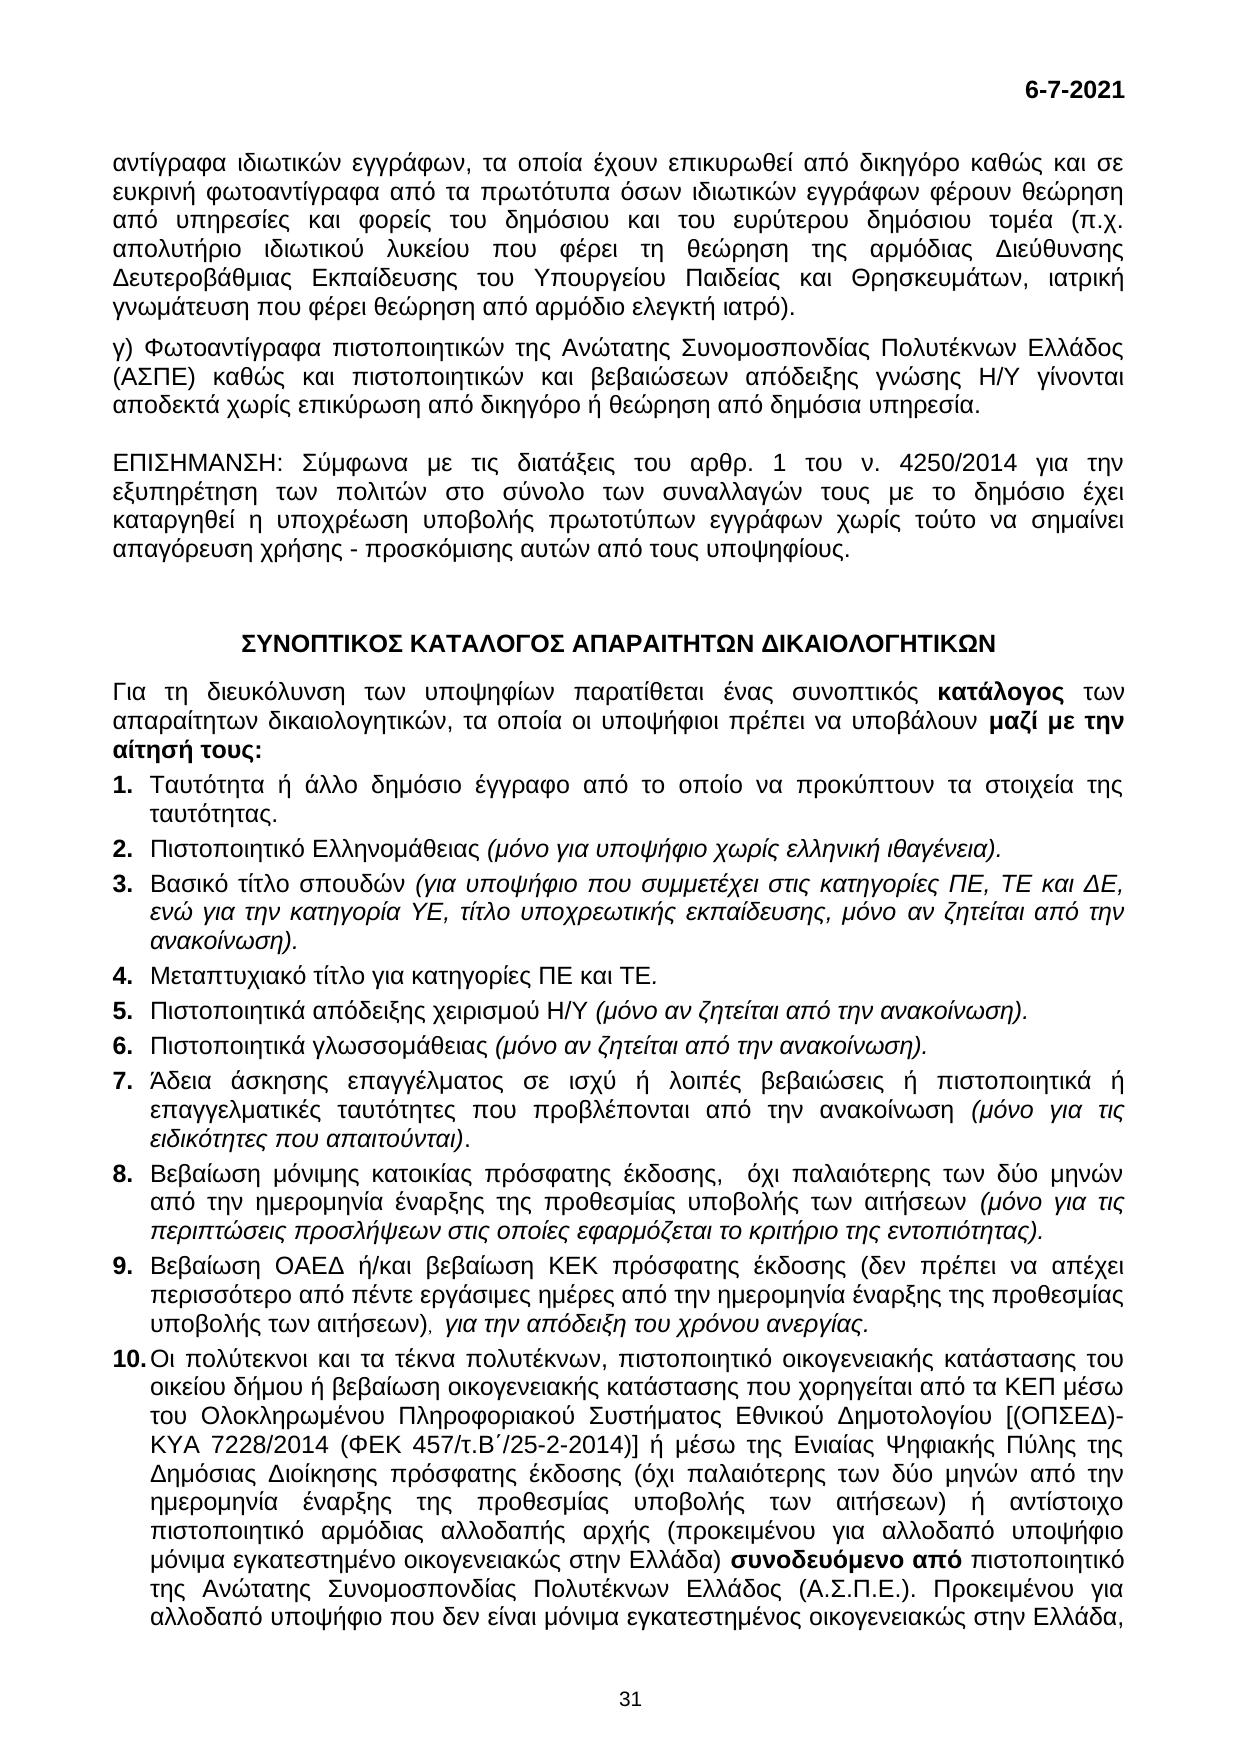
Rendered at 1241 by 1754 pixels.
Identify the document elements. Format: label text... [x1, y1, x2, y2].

list Βεβαίωση ΟΑΕΔ ή/και βεβαίωση ΚΕΚ πρόσφατης έκδοσης (δεν πρέπει να απέχει περισσότερο από πέντε εργάσιμες ημέρες από την ημερομηνία έναρξης της προθεσμίας υποβολής των αιτήσεων), για την απόδειξη του χρόνου ανεργίας. [112, 1251, 1125, 1337]
list Βεβαίωση μόνιμης κατοικίας πρόσφατης έκδοσης, όχι παλαιότερης των δύο μηνών από την ημερομηνία έναρξης της προθεσμίας υποβολής των αιτήσεων (μόνο για τις περιπτώσεις προσλήψεων στις οποίες εφαρμόζεται το κριτήριο της εντοπιότητας). [112, 1159, 1125, 1245]
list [112, 1344, 1125, 1631]
list Ταυτότητα ή άλλο δημόσιο έγγραφο από το οποίο να προκύπτουν τα στοιχεία της ταυτότητας. [112, 770, 1125, 827]
text γ) Φωτοαντίγραφα πιστοποιητικών της Ανώτατης Συνομοσπονδίας Πολυτέκνων Ελλάδος (ΑΣΠΕ) καθώς και πιστοποιητικών και βεβαιώσεων απόδειξης γνώσης Η/Υ γίνονται αποδεκτά χωρίς επικύρωση από δικηγόρο ή θεώρηση από δημόσια υπηρεσία. [112, 333, 1125, 419]
text Για τη διευκόλυνση των υποψηφίων παρατίθεται ένας συνοπτικός κατάλογος των απαραίτητων δικαιολογητικών, τα οποία οι υποψήφιοι πρέπει να υποβάλουν μαζί με την αίτησή τους: [112, 677, 1125, 764]
list Πιστοποιητικό Ελληνομάθειας (μόνο για υποψήφιο χωρίς ελληνική ιθαγένεια). [112, 834, 1125, 862]
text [112, 148, 1125, 320]
list Μεταπτυχιακό τίτλο για κατηγορίες ΠΕ και ΤΕ. [112, 961, 1125, 990]
text ΕΠΙΣΗΜΑΝΣΗ: Σύμφωνα με τις διατάξεις του αρθρ. 1 του ν. 4250/2014 για την εξυπηρέτηση των πολιτών στο σύνολο των συναλλαγών τους με το δημόσιο έχει καταργηθεί η υποχρέωση υποβολής πρωτοτύπων εγγράφων χωρίς τούτο να σημαίνει απαγόρευση χρήσης - προσκόμισης αυτών από τους υποψηφίους. [112, 448, 1125, 563]
list Άδεια άσκησης επαγγέλματος σε ισχύ ή λοιπές βεβαιώσεις ή πιστοποιητικά ή επαγγελματικές ταυτότητες που προβλέπονται από την ανακοίνωση (μόνο για τις ειδικότητες που απαιτούνται). [112, 1066, 1125, 1152]
text ΣΥΝΟΠΤΙΚΟΣ ΚΑΤΑΛΟΓΟΣ ΑΠΑΡΑΙΤΗΤΩΝ ΔΙΚΑΙΟΛΟΓΗΤΙΚΩΝ [112, 629, 1125, 658]
list Βασικό τίτλο σπουδών (για υποψήφιο που συμμετέχει στις κατηγορίες ΠΕ, ΤΕ και ΔΕ, ενώ για την κατηγορία ΥΕ, τίτλο υποχρεωτικής εκπαίδευσης, μόνο αν ζητείται από την ανακοίνωση). [112, 869, 1125, 955]
list Πιστοποιητικά απόδειξης χειρισμού Η/Υ (μόνο αν ζητείται από την ανακοίνωση). [112, 996, 1125, 1025]
list Πιστοποιητικά γλωσσομάθειας (μόνο αν ζητείται από την ανακοίνωση). [112, 1031, 1125, 1060]
